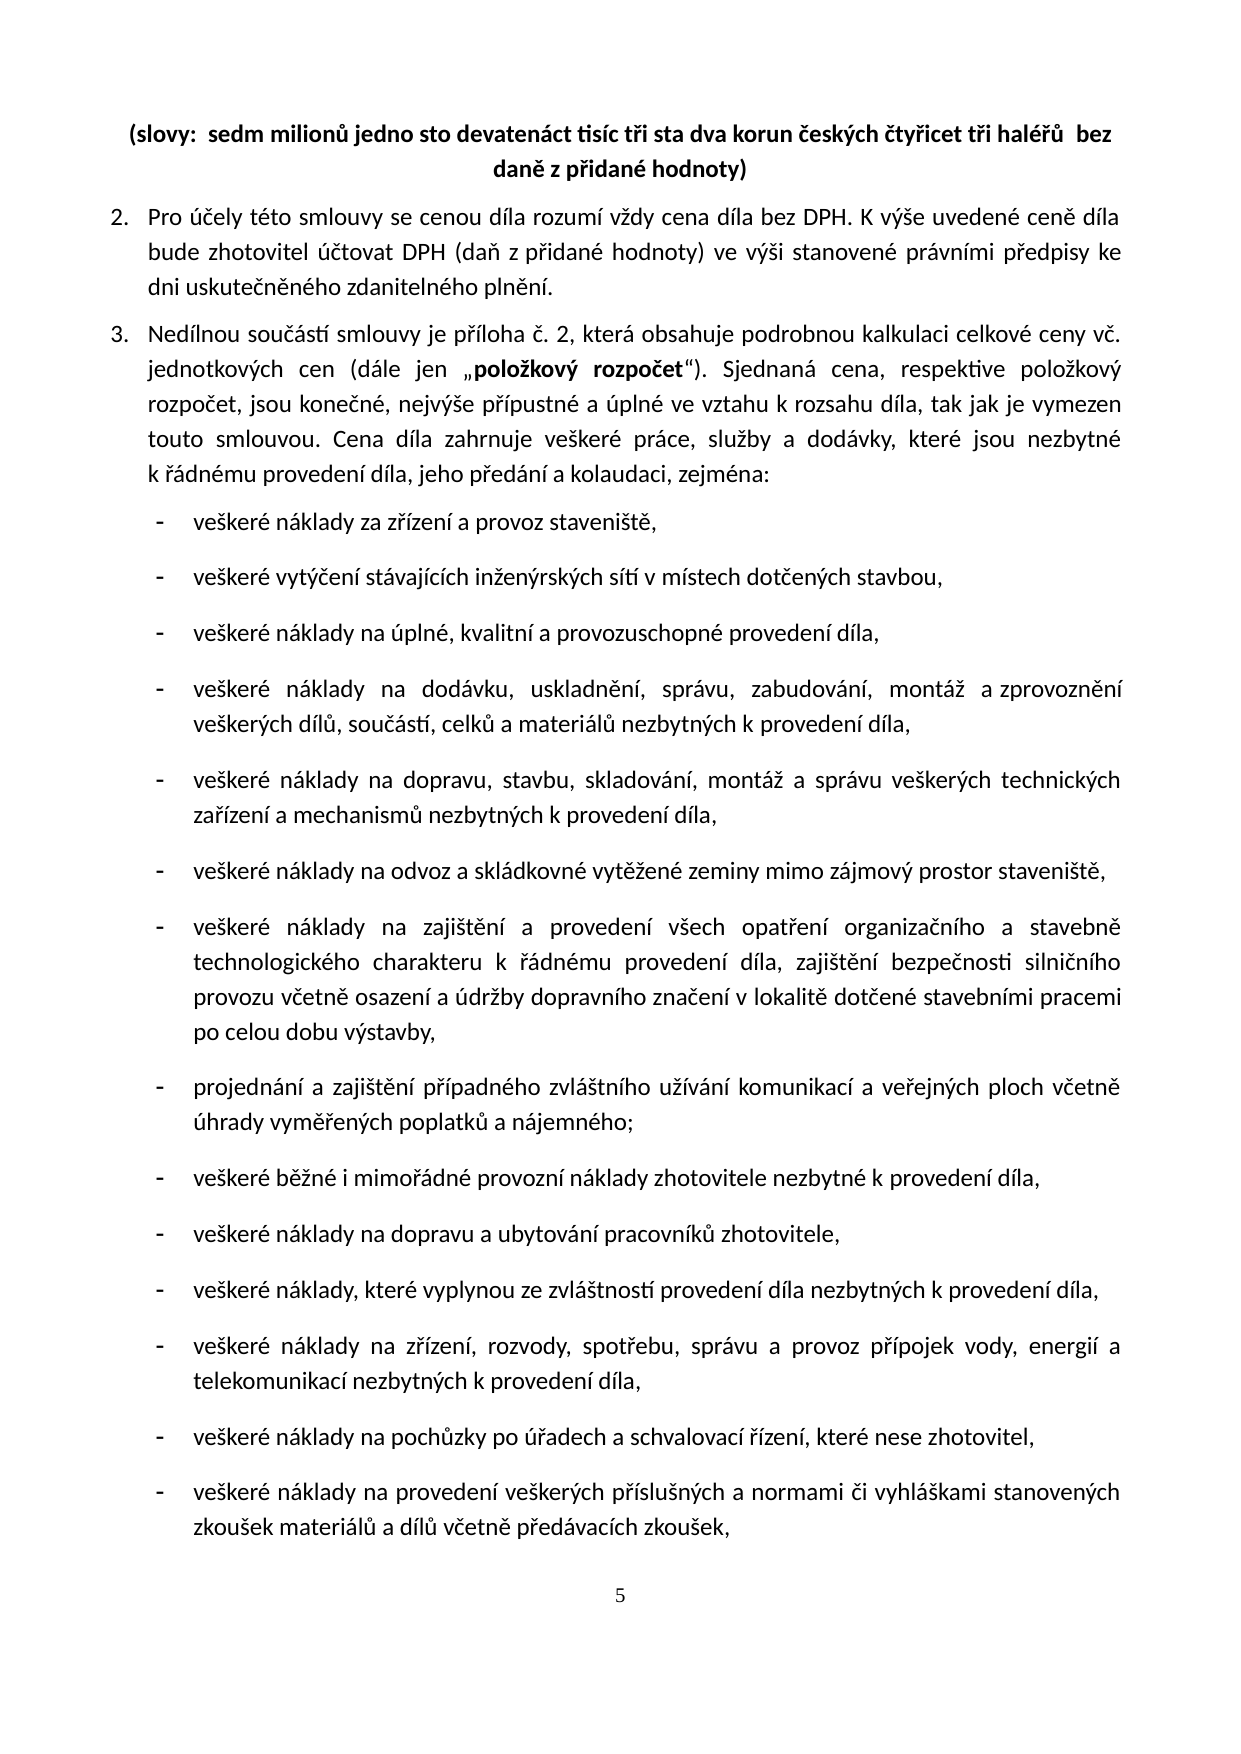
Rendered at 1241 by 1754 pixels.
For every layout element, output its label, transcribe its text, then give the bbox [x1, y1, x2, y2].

list veškeré náklady na provedení veškerých příslušných a normami či vyhláškami stanovených zkoušek materiálů a dílů včetně předávacích zkoušek, [156, 1476, 1122, 1542]
list veškeré běžné i mimořádné provozní náklady zhotovitele nezbytné k provedení díla, [156, 1162, 1122, 1193]
list veškeré náklady na úplné, kvalitní a provozuschopné provedení díla, [156, 617, 1122, 648]
list veškeré náklady na zřízení, rozvody, spotřebu, správu a provoz přípojek vody, energií a telekomunikací nezbytných k provedení díla, [156, 1330, 1122, 1395]
list veškeré náklady na dopravu a ubytování pracovníků zhotovitele, [156, 1218, 1122, 1249]
list veškeré náklady na dopravu, stavbu, skladování, montáž a správu veškerých technických zařízení a mechanismů nezbytných k provedení díla, [156, 764, 1122, 829]
list veškeré náklady na odvoz a skládkovné vytěžené zeminy mimo zájmový prostor staveniště, [156, 855, 1122, 885]
list veškeré vytýčení stávajících inženýrských sítí v místech dotčených stavbou, [156, 561, 1122, 592]
list Pro účely této smlouvy se cenou díla rozumí vždy cena díla bez DPH. K výše uvedené ceně díla bude zhotovitel účtovat DPH (daň z přidané hodnoty) ve výši stanovené právními předpisy ke dni uskutečněného zdanitelného plnění. [110, 201, 1122, 301]
text (slovy: sedm milionů jedno sto devatenáct tisíc tři sta dva korun českých čtyřicet tři haléřů bez daně z přidané hodnoty) [118, 118, 1122, 184]
list veškeré náklady na dodávku, uskladnění, správu, zabudování, montáž a zprovoznění veškerých dílů, součástí, celků a materiálů nezbytných k provedení díla, [156, 673, 1122, 739]
list veškeré náklady, které vyplynou ze zvláštností provedení díla nezbytných k provedení díla, [156, 1274, 1122, 1304]
list veškeré náklady na zajištění a provedení všech opatření organizačního a stavebně technologického charakteru k řádnému provedení díla, zajištění bezpečnosti silničního provozu včetně osazení a údržby dopravního značení v lokalitě dotčené stavebními pracemi po celou dobu výstavby, [156, 911, 1122, 1046]
list veškeré náklady na pochůzky po úřadech a schvalovací řízení, které nese zhotovitel, [156, 1421, 1122, 1451]
list Nedílnou součástí smlouvy je příloha č. 2, která obsahuje podrobnou kalkulaci celkové ceny vč. jednotkových cen (dále jen „položkový rozpočet“). Sjednaná cena, respektive položkový rozpočet, jsou konečné, nejvýše přípustné a úplné ve vztahu k rozsahu díla, tak jak je vymezen touto smlouvou. Cena díla zahrnuje veškeré práce, služby a dodávky, které jsou nezbytné k řádnému provedení díla, jeho předání a kolaudaci, zejména: [110, 318, 1122, 489]
list projednání a zajištění případného zvláštního užívání komunikací a veřejných ploch včetně úhrady vyměřených poplatků a nájemného; [156, 1071, 1122, 1137]
list veškeré náklady za zřízení a provoz staveniště, [156, 506, 1122, 536]
